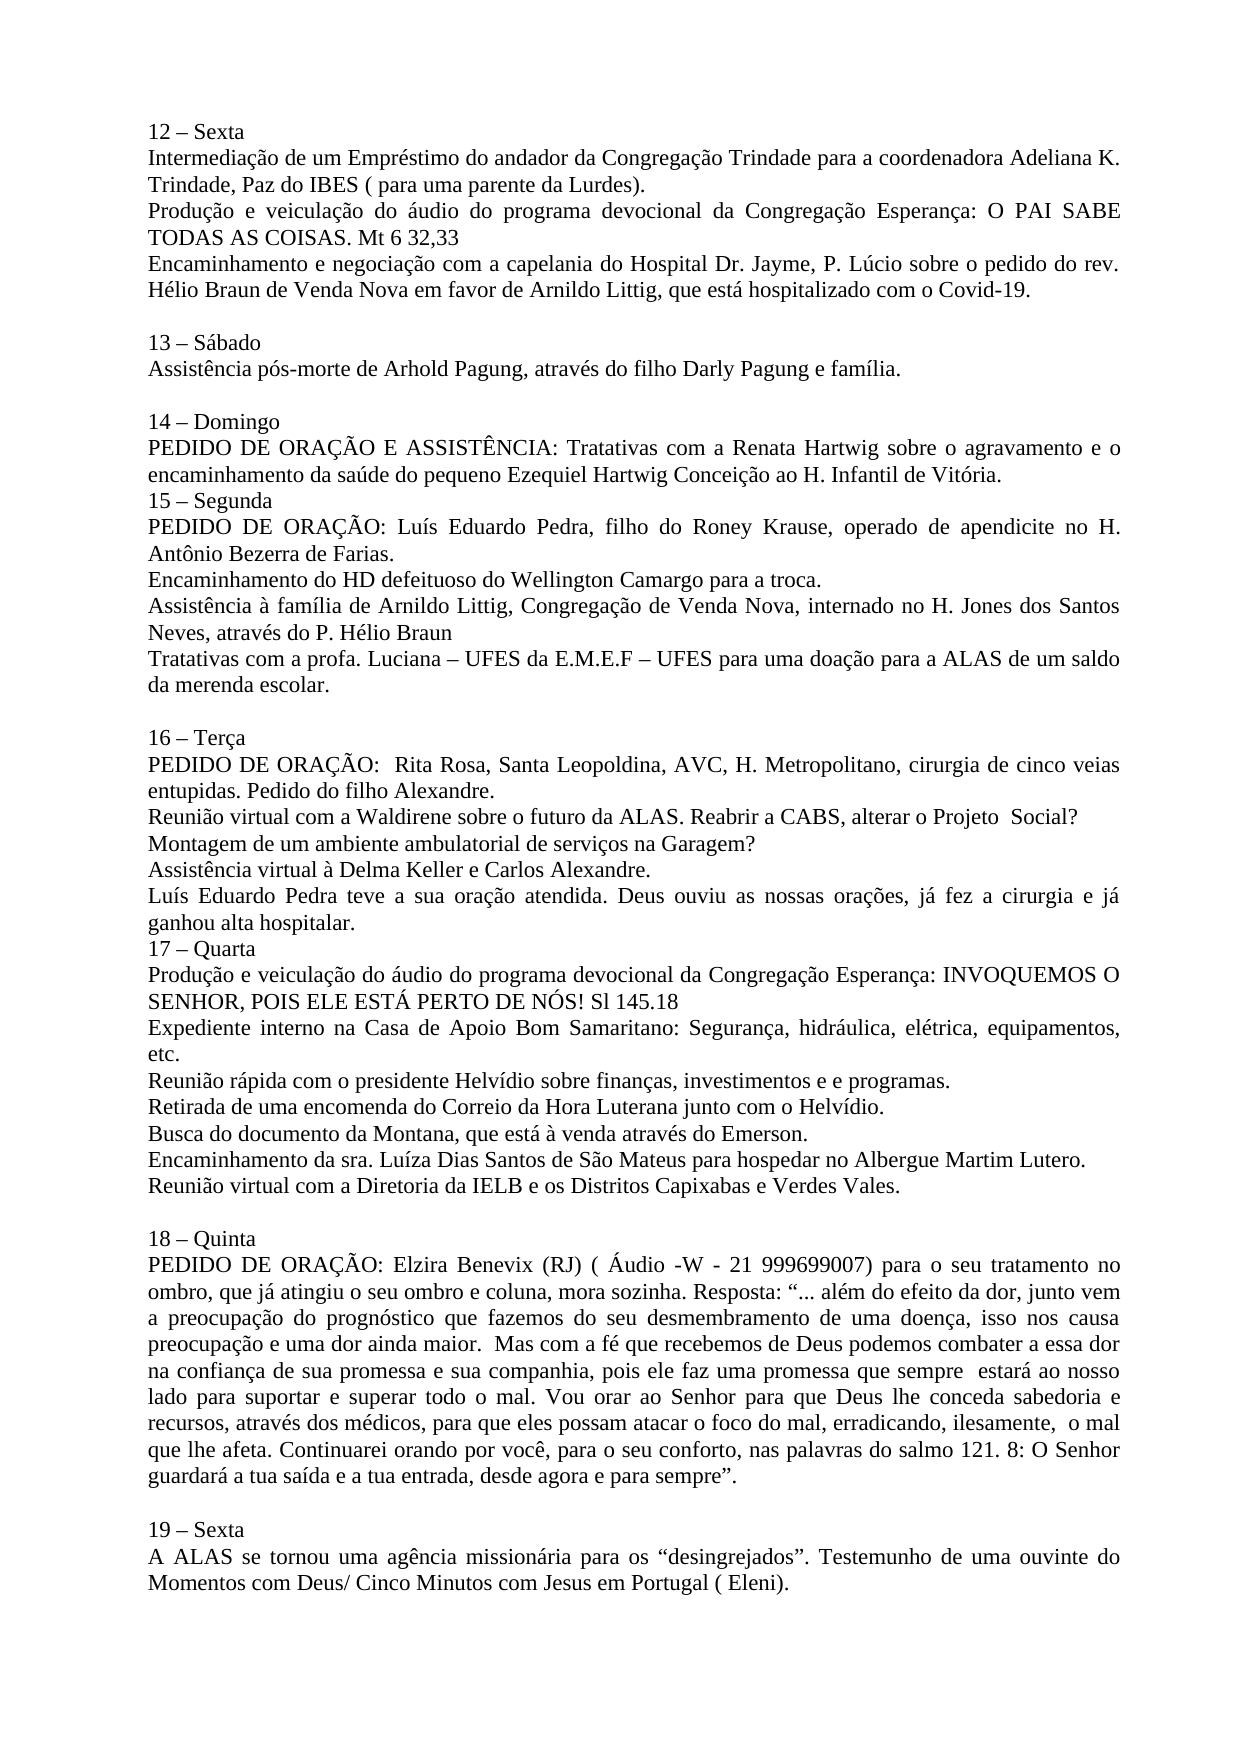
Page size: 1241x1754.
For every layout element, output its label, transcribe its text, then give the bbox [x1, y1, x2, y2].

text Intermediação de um Empréstimo do andador da Congregação Trindade para a coordenadora Adeliana K. Trindade, Paz do IBES ( para uma parente da Lurdes). [148, 144, 1122, 197]
text Encaminhamento da sra. Luíza Dias Santos de São Mateus para hospedar no Albergue Martim Lutero. [148, 1146, 1122, 1172]
text Assistência virtual à Delma Keller e Carlos Alexandre. [148, 856, 1122, 882]
text 18 – Quinta [148, 1225, 1122, 1251]
text 17 – Quarta [148, 935, 1122, 961]
text Encaminhamento do HD defeituoso do Wellington Camargo para a troca. [148, 566, 1122, 592]
text 19 – Sexta [148, 1517, 1122, 1543]
text Luís Eduardo Pedra teve a sua oração atendida. Deus ouviu as nossas orações, já fez a cirurgia e já ganhou alta hospitalar. [148, 882, 1122, 935]
text PEDIDO DE ORAÇÃO E ASSISTÊNCIA: Tratativas com a Renata Hartwig sobre o agravamento e o encaminhamento da saúde do pequeno Ezequiel Hartwig Conceição ao H. Infantil de Vitória. [148, 434, 1122, 487]
text 13 – Sábado [148, 329, 1122, 355]
text Encaminhamento e negociação com a capelania do Hospital Dr. Jayme, P. Lúcio sobre o pedido do rev. Hélio Braun de Venda Nova em favor de Arnildo Littig, que está hospitalizado com o Covid-19. [148, 250, 1122, 303]
text 12 – Sexta [148, 118, 1122, 144]
text A ALAS se tornou uma agência missionária para os “desingrejados”. Testemunho de uma ouvinte do Momentos com Deus/ Cinco Minutos com Jesus em Portugal ( Eleni). [148, 1543, 1122, 1596]
text Retirada de uma encomenda do Correio da Hora Luterana junto com o Helvídio. [148, 1093, 1122, 1119]
text 16 – Terça [148, 724, 1122, 751]
text Reunião rápida com o presidente Helvídio sobre finanças, investimentos e e programas. [148, 1067, 1122, 1093]
text 14 – Domingo [148, 408, 1122, 434]
text Assistência à família de Arnildo Littig, Congregação de Venda Nova, internado no H. Jones dos Santos Neves, através do P. Hélio Braun [148, 592, 1122, 645]
text Tratativas com a profa. Luciana – UFES da E.M.E.F – UFES para uma doação para a ALAS de um saldo da merenda escolar. [148, 645, 1122, 698]
text Montagem de um ambiente ambulatorial de serviços na Garagem? [148, 830, 1122, 856]
text PEDIDO DE ORAÇÃO: Luís Eduardo Pedra, filho do Roney Krause, operado de apendicite no H. Antônio Bezerra de Farias. [148, 513, 1122, 566]
text Produção e veiculação do áudio do programa devocional da Congregação Esperança: O PAI SABE TODAS AS COISAS. Mt 6 32,33 [148, 197, 1122, 250]
text Expediente interno na Casa de Apoio Bom Samaritano: Segurança, hidráulica, elétrica, equipamentos, etc. [148, 1014, 1122, 1067]
text 15 – Segunda [148, 487, 1122, 513]
text PEDIDO DE ORAÇÃO: Elzira Benevix (RJ) ( Áudio -W - 21 999699007) para o seu tratamento no ombro, que já atingiu o seu ombro e coluna, mora sozinha. Resposta: “... além do efeito da dor, junto vem a preocupação do prognóstico que fazemos do seu desmembramento de uma doença, isso nos causa preocupação e uma dor ainda maior. Mas com a fé que recebemos de Deus podemos combater a essa dor na confiança de sua promessa e sua companhia, pois ele faz uma promessa que sempre estará ao nosso lado para suportar e superar todo o mal. Vou orar ao Senhor para que Deus lhe conceda sabedoria e recursos, através dos médicos, para que eles possam atacar o foco do mal, erradicando, ilesamente, o mal que lhe afeta. Continuarei orando por você, para o seu conforto, nas palavras do salmo 121. 8: O Senhor guardará a tua saída e a tua entrada, desde agora e para sempre”. [148, 1251, 1122, 1488]
text Produção e veiculação do áudio do programa devocional da Congregação Esperança: INVOQUEMOS O SENHOR, POIS ELE ESTÁ PERTO DE NÓS! Sl 145.18 [148, 961, 1122, 1014]
text Reunião virtual com a Diretoria da IELB e os Distritos Capixabas e Verdes Vales. [148, 1172, 1122, 1199]
text Assistência pós-morte de Arhold Pagung, através do filho Darly Pagung e família. [148, 355, 1122, 382]
text Reunião virtual com a Waldirene sobre o futuro da ALAS. Reabrir a CABS, alterar o Projeto Social? [148, 803, 1122, 830]
text PEDIDO DE ORAÇÃO: Rita Rosa, Santa Leopoldina, AVC, H. Metropolitano, cirurgia de cinco veias entupidas. Pedido do filho Alexandre. [148, 751, 1122, 803]
text Busca do documento da Montana, que está à venda através do Emerson. [148, 1119, 1122, 1146]
